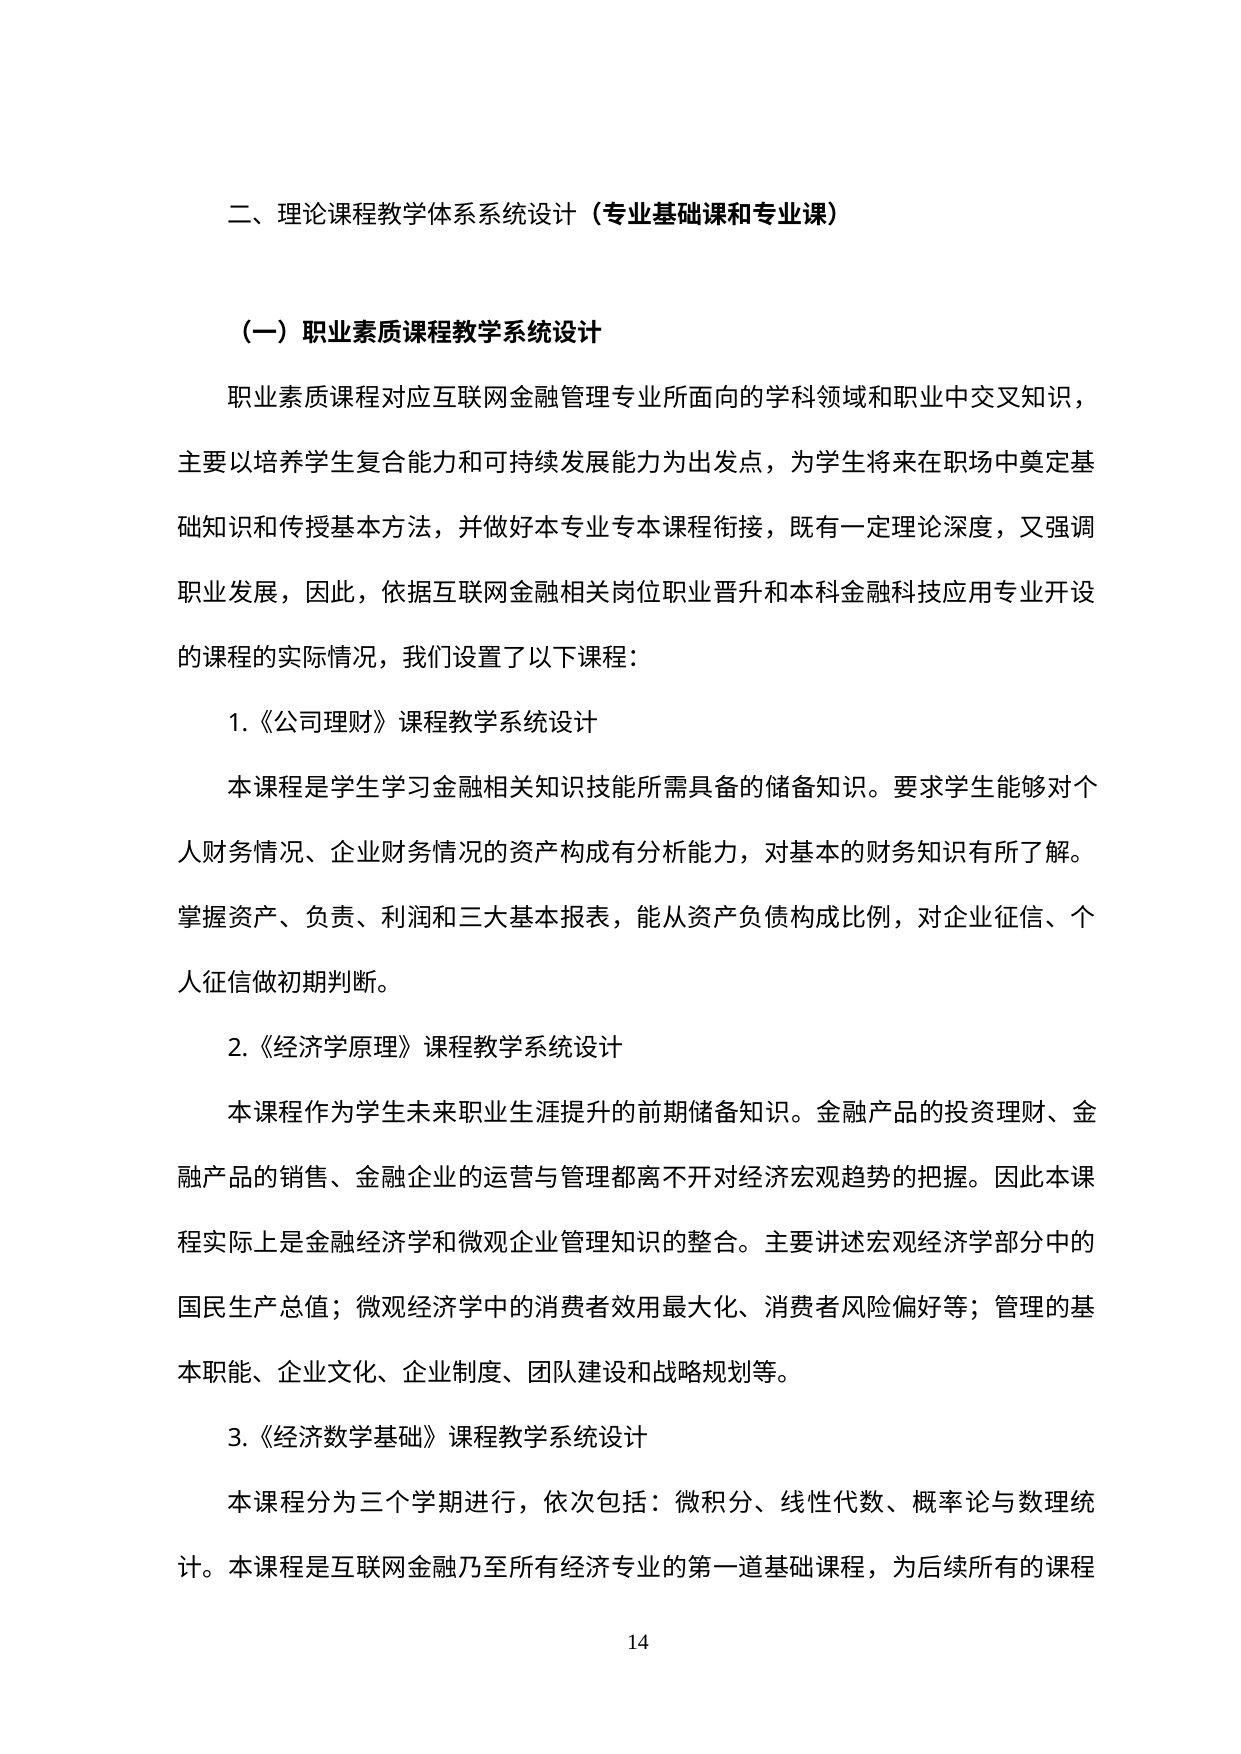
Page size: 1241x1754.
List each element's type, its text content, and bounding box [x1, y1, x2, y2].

text 3.《经济数学基础》课程教学系统设计 [177, 1403, 1098, 1468]
subtitle 二、理论课程教学体系系统设计（专业基础课和专业课） [177, 180, 1098, 245]
text 1.《公司理财》课程教学系统设计 [177, 688, 1098, 753]
text 本课程作为学生未来职业生涯提升的前期储备知识。金融产品的投资理财、金融产品的销售、金融企业的运营与管理都离不开对经济宏观趋势的把握。因此本课程实际上是金融经济学和微观企业管理知识的整合。主要讲述宏观经济学部分中的国民生产总值；微观经济学中的消费者效用最大化、消费者风险偏好等；管理的基本职能、企业文化、企业制度、团队建设和战略规划等。 [177, 1078, 1098, 1403]
text 2.《经济学原理》课程教学系统设计 [177, 1013, 1098, 1078]
text （一）职业素质课程教学系统设计 [177, 298, 1098, 363]
text 本课程是学生学习金融相关知识技能所需具备的储备知识。要求学生能够对个人财务情况、企业财务情况的资产构成有分析能力，对基本的财务知识有所了解。掌握资产、负责、利润和三大基本报表，能从资产负债构成比例，对企业征信、个人征信做初期判断。 [177, 753, 1098, 1013]
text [177, 1468, 1098, 1598]
text 职业素质课程对应互联网金融管理专业所面向的学科领域和职业中交叉知识，主要以培养学生复合能力和可持续发展能力为出发点，为学生将来在职场中奠定基础知识和传授基本方法，并做好本专业专本课程衔接，既有一定理论深度，又强调职业发展，因此，依据互联网金融相关岗位职业晋升和本科金融科技应用专业开设的课程的实际情况，我们设置了以下课程： [177, 363, 1098, 688]
